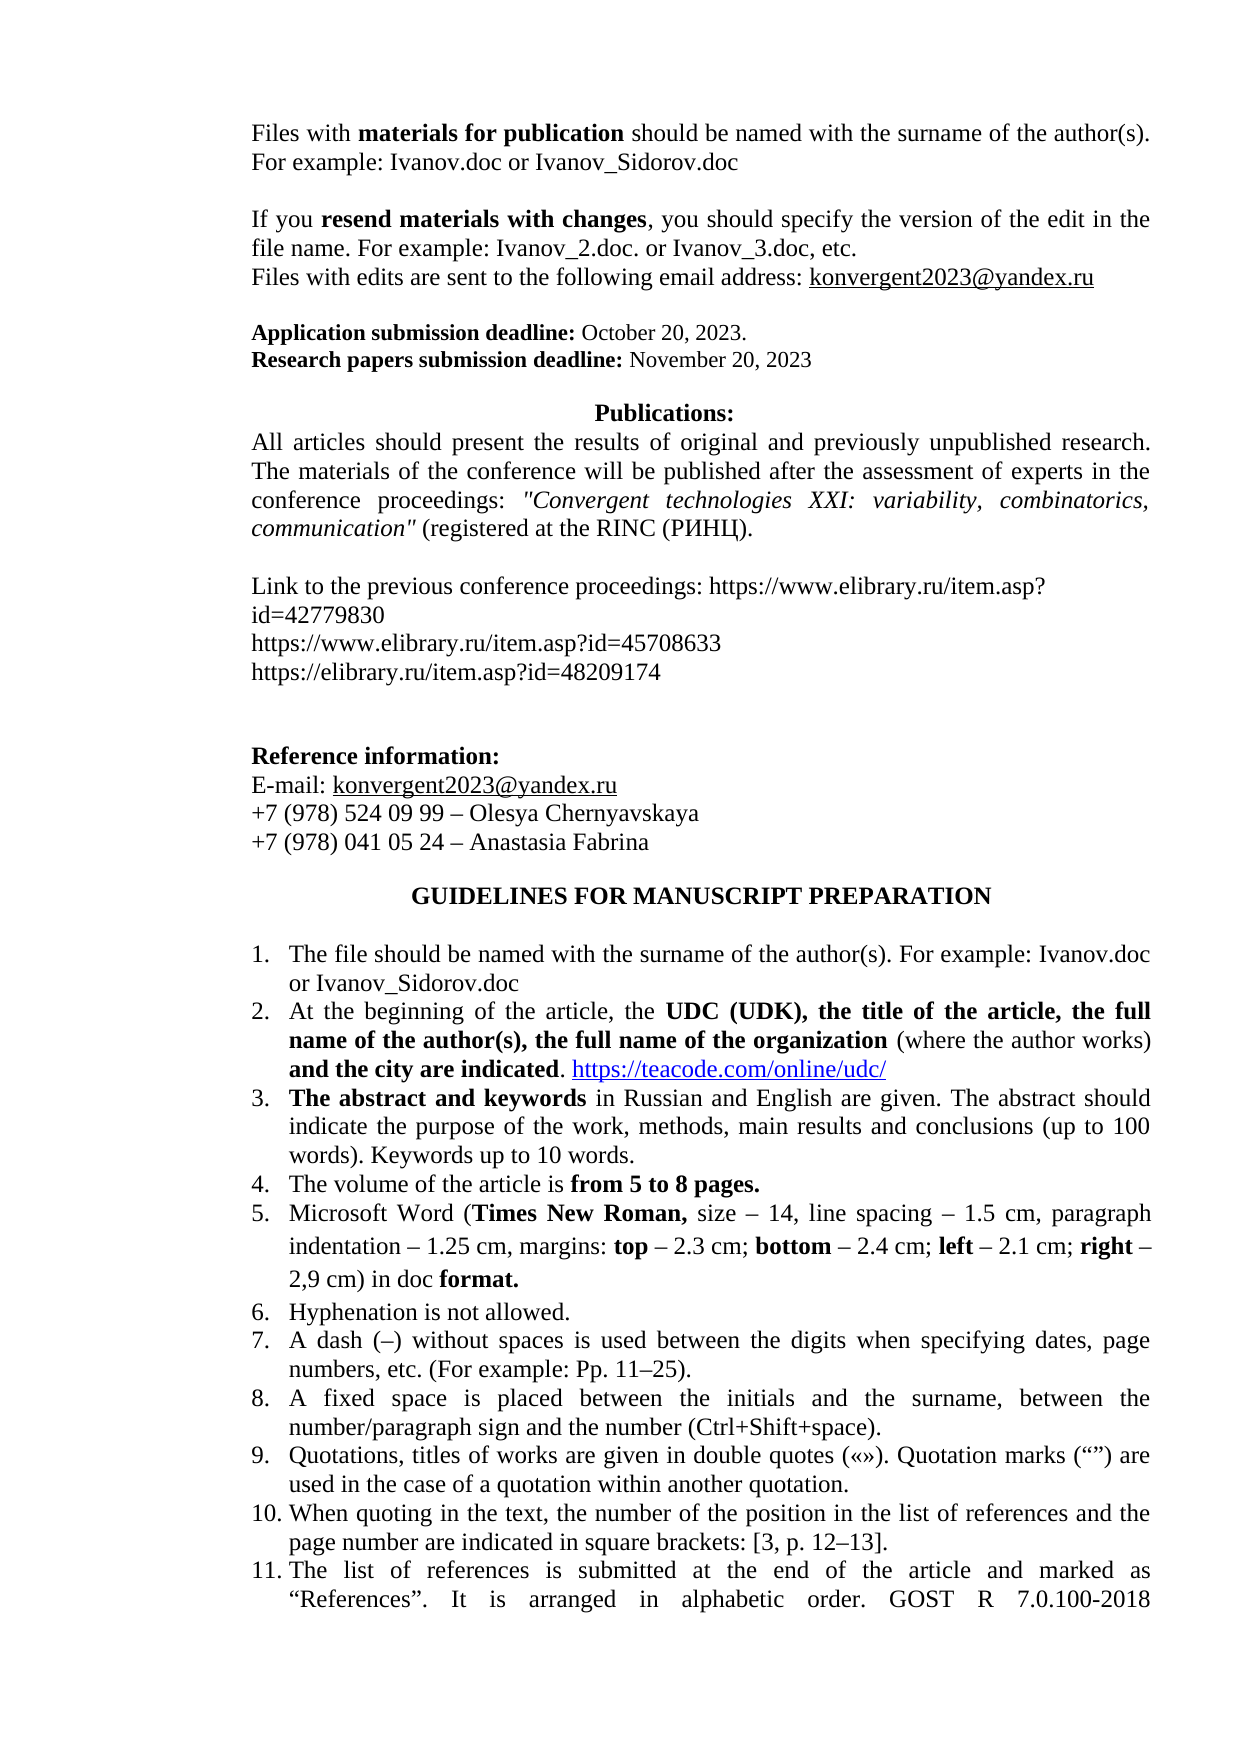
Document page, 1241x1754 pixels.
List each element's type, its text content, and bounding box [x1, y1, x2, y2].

list The volume of the article is from 5 to 8 pages. [251, 1169, 1152, 1198]
text Files with materials for publication should be named with the surname of the author(s). For example: Ivanov.doc or Ivanov_Sidorov.doc [251, 118, 1152, 176]
text Application submission deadline: October 20, 2023. [177, 319, 1152, 346]
list Microsoft Word (Times New Roman, size – 14, line spacing – 1.5 cm, paragraph indentation – 1.25 cm, margins: top – 2.3 cm; bottom – 2.4 cm; left – 2.1 cm; right – 2,9 cm) in doc format. [251, 1198, 1152, 1292]
list When quoting in the text, the number of the position in the list of references and the page number are indicated in square brackets: [3, p. 12–13]. [251, 1498, 1152, 1556]
text E-mail: konvergent2023@yandex.ru [177, 770, 1152, 798]
text https://www.elibrary.ru/item.asp?id=45708633 [177, 628, 1152, 657]
text Publications: [177, 398, 1152, 427]
list At the beginning of the article, the UDC (UDK), the title of the article, the full name of the author(s), the full name of the organization (where the author works) and the city are indicated. https://teacode.com/online/udc/ [251, 996, 1152, 1083]
text +7 (978) 524 09 99 – Olesya Chernyavskaya [177, 798, 1152, 827]
text Files with edits are sent to the following email address: konvergent2023@yandex.ru [177, 262, 1152, 291]
text guidelines for manuscript preparation [177, 881, 1152, 910]
list The file should be named with the surname of the author(s). For example: Ivanov.doc or Ivanov_Sidorov.doc [251, 939, 1152, 996]
text All articles should present the results of original and previously unpublished research. The materials of the conference will be published after the assessment of experts in the conference proceedings: "Convergent technologies XXI: variability, combinatorics, communication" (registered at the RINC (РИНЦ). [251, 427, 1152, 542]
text Link to the previous conference proceedings: https://www.elibrary.ru/item.asp?id=42779830 [251, 571, 1152, 628]
text Research papers submission deadline: November 20, 2023 [177, 346, 1152, 372]
list A dash (–) without spaces is used between the digits when specifying dates, page numbers, etc. (For example: Pp. 11–25). [251, 1326, 1152, 1383]
text Reference information: [177, 741, 1152, 770]
text https://elibrary.ru/item.asp?id=48209174 [177, 657, 1152, 686]
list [251, 1556, 1152, 1613]
text If you resend materials with changes, you should specify the version of the edit in the file name. For example: Ivanov_2.doc. or Ivanov_3.doc, etc. [251, 204, 1152, 262]
list Quotations, titles of works are given in double quotes («»). Quotation marks (“”) are used in the case of a quotation within another quotation. [251, 1441, 1152, 1498]
list A fixed space is placed between the initials and the surname, between the number/paragraph sign and the number (Ctrl+Shift+space). [251, 1383, 1152, 1441]
list Hyphenation is not allowed. [251, 1297, 1152, 1326]
text +7 (978) 041 05 24 – Anastasia Fabrina [177, 827, 1152, 856]
list The abstract and keywords in Russian and English are given. The abstract should indicate the purpose of the work, methods, main results and conclusions (up to 100 words). Keywords up to 10 words. [251, 1083, 1152, 1169]
